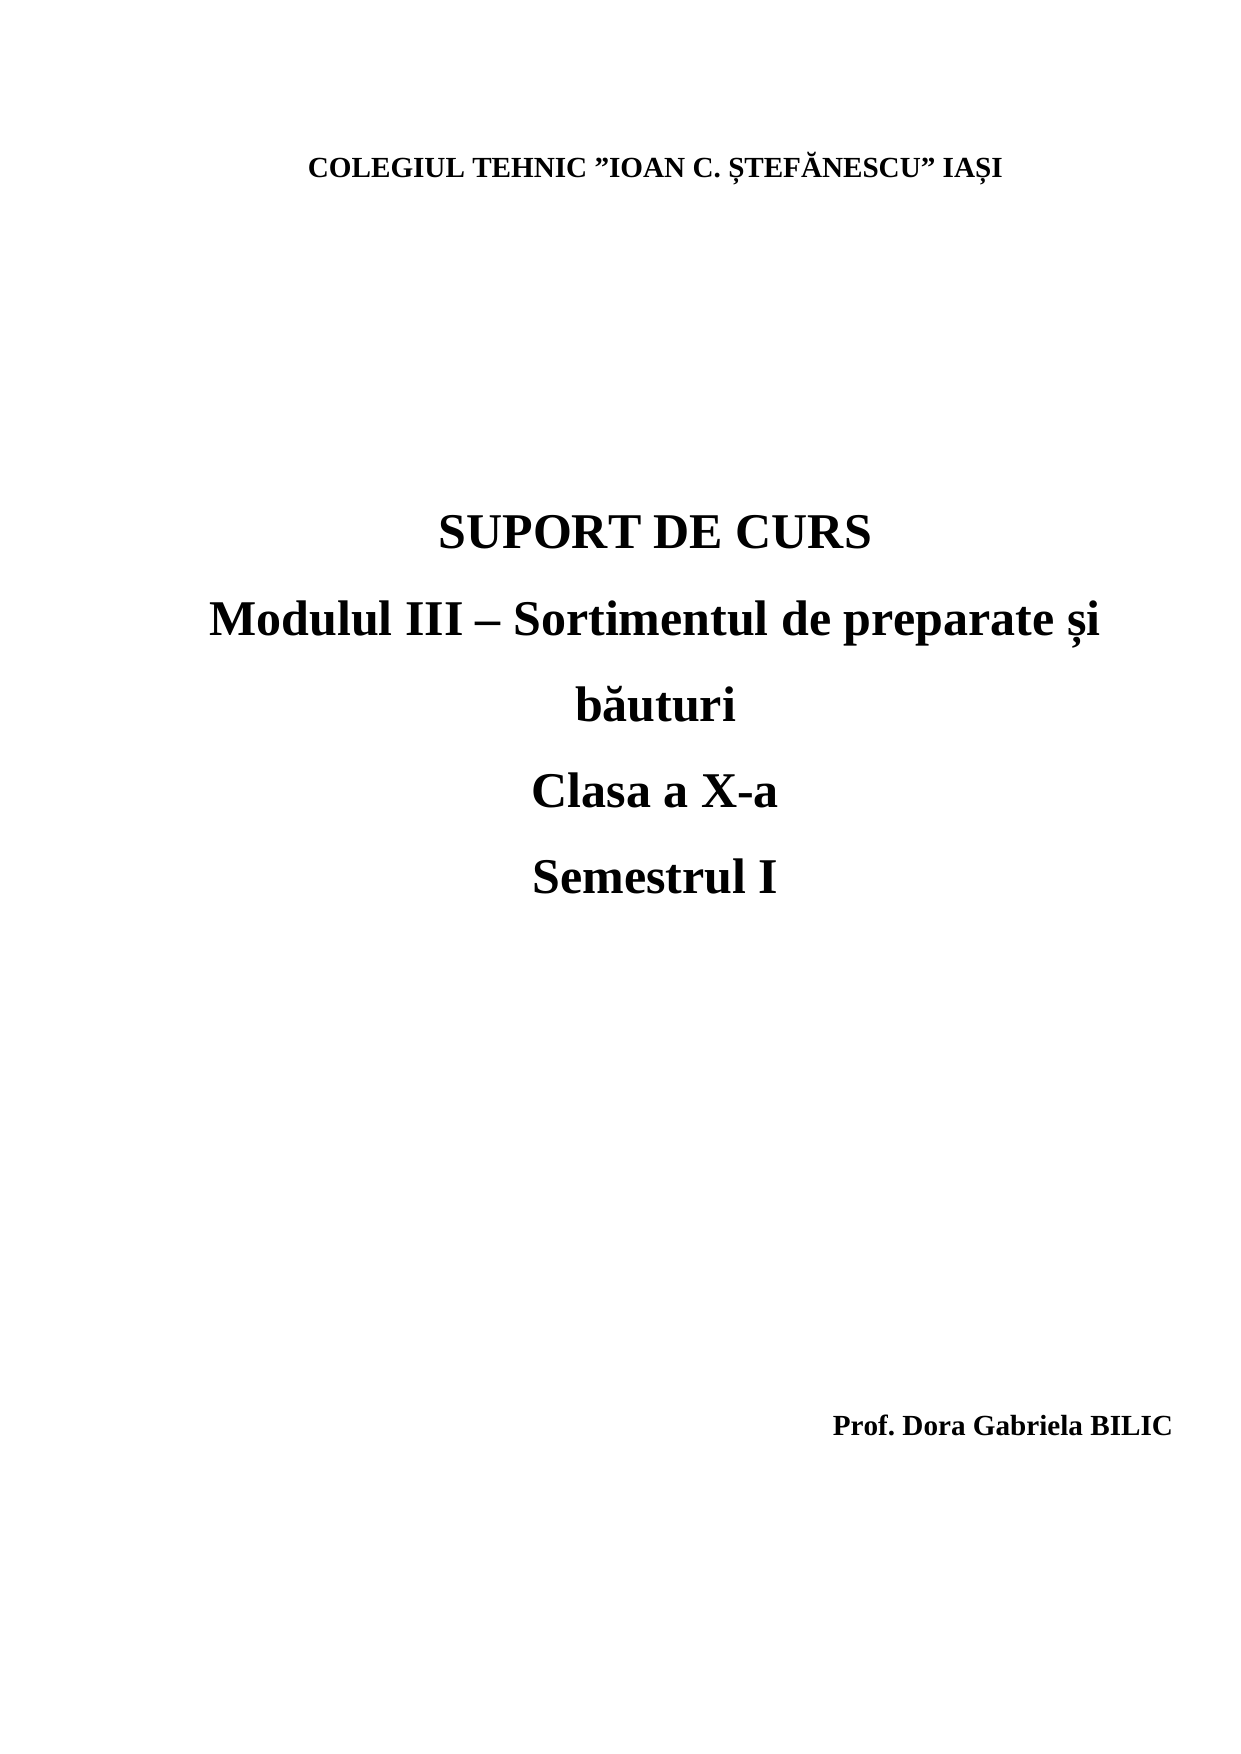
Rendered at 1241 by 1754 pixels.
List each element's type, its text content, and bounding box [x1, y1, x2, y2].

text COLEGIUL TEHNIC ”IOAN C. ȘTEFĂNESCU” IAȘI [137, 150, 1173, 183]
text Prof. Dora Gabriela BILIC [137, 1408, 1173, 1441]
text SUPORT DE CURS [137, 502, 1173, 560]
text Modulul III – Sortimentul de preparate și băuturi [137, 588, 1173, 732]
text Clasa a X-a [137, 761, 1173, 818]
text Semestrul I [137, 847, 1173, 905]
